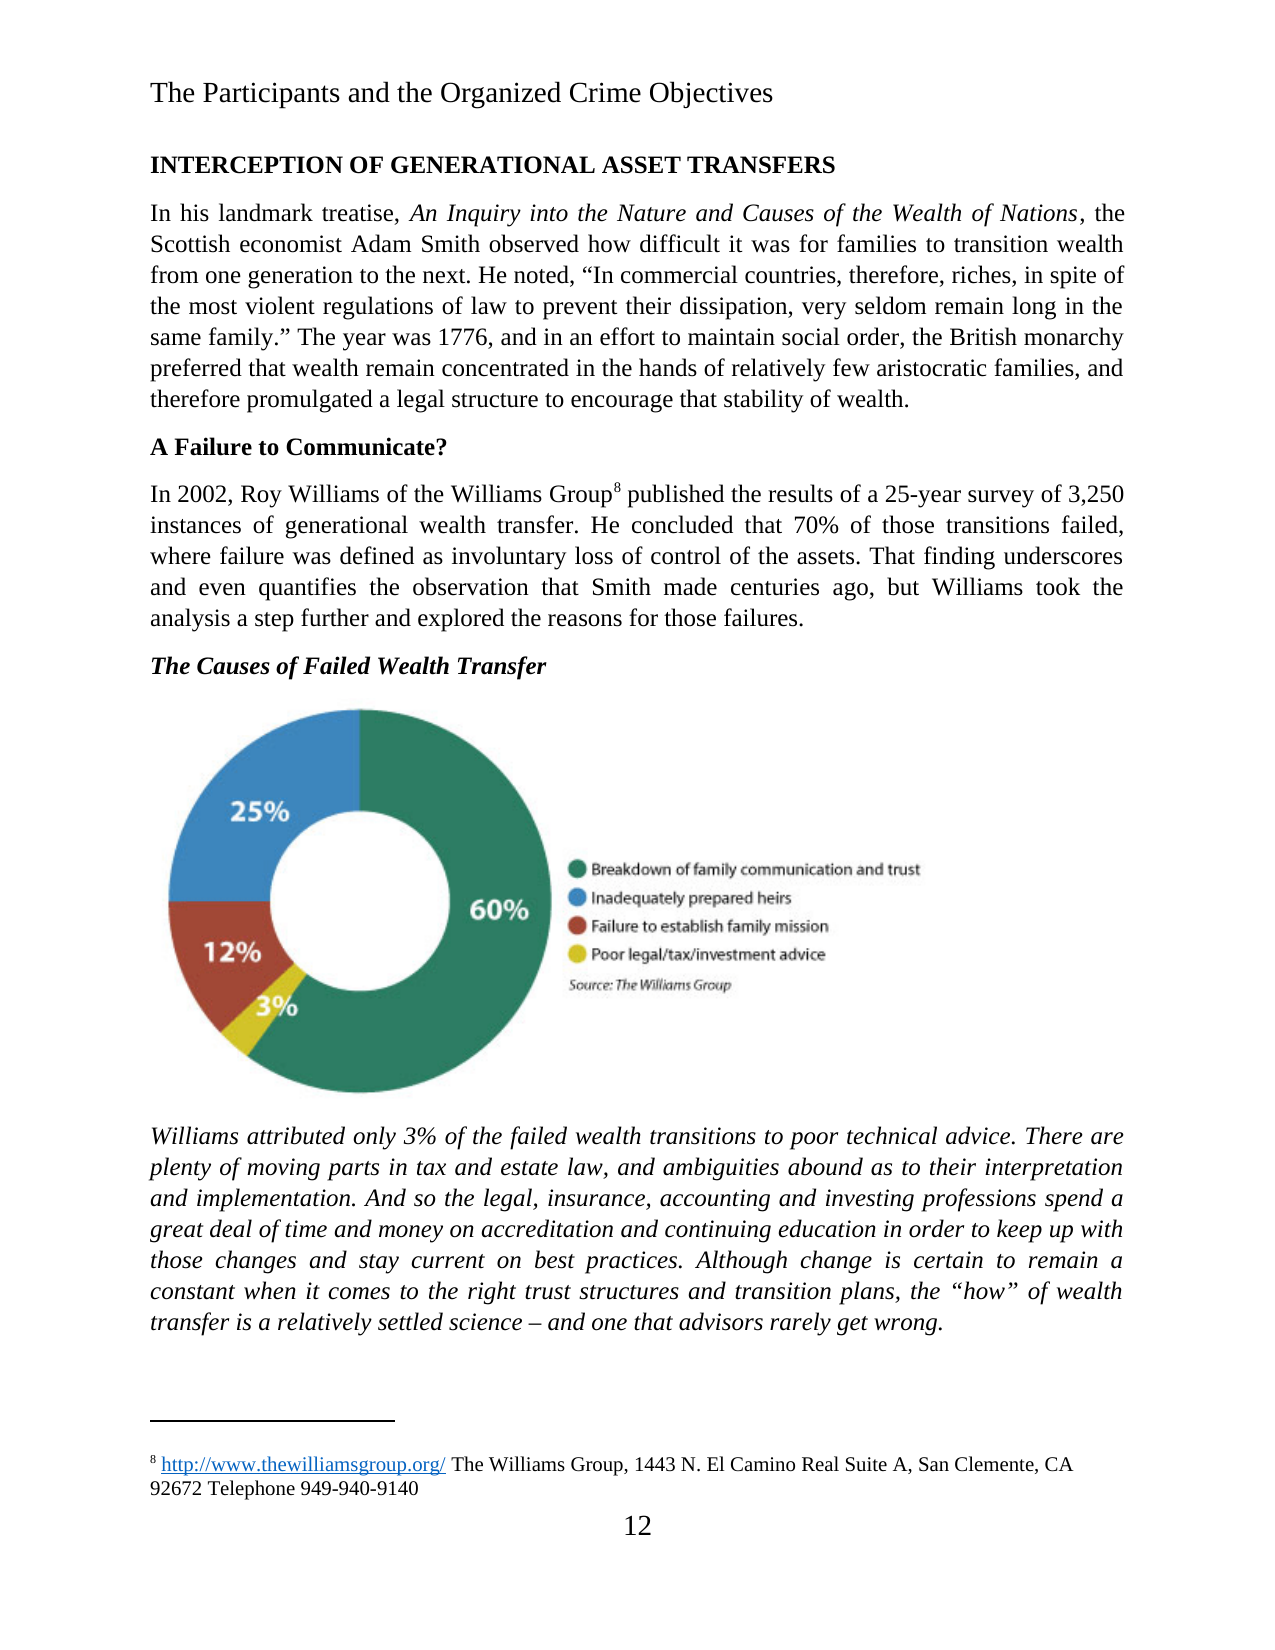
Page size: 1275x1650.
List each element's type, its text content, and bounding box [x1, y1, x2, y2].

text A Failure to Communicate? [150, 432, 1125, 460]
text Williams attributed only 3% of the failed wealth transitions to poor technical advice. There are plenty of moving parts in tax and estate law, and ambiguities abound as to their interpretation and implementation. And so the legal, insurance, accounting and investing professions spend a great deal of time and money on accreditation and continuing education in order to keep up with those changes and stay current on best practices. Although change is certain to remain a constant when it comes to the right trust structures and transition plans, the “how” of wealth transfer is a relatively settled science – and one that advisors rarely get wrong. [150, 1121, 1125, 1336]
text In 2002, Roy Williams of the Williams Group published the results of a 25-year survey of 3,250 instances of generational wealth transfer. He concluded that 70% of those transitions failed, where failure was defined as involuntary loss of control of the assets. That finding underscores and even quantifies the observation that Smith made centuries ago, but Williams took the analysis a step further and explored the reasons for those failures. [150, 479, 1125, 632]
text The Causes of Failed Wealth Transfer [150, 651, 1125, 680]
picture [150, 698, 932, 1102]
text In his landmark treatise, An Inquiry into the Nature and Causes of the Wealth of Nations, the Scottish economist Adam Smith observed how difficult it was for families to transition wealth from one generation to the next. He noted, “In commercial countries, therefore, riches, in spite of the most violent regulations of law to prevent their dissipation, very seldom remain long in the same family.” The year was 1776, and in an effort to maintain social order, the British monarchy preferred that wealth remain concentrated in the hands of relatively few aristocratic families, and therefore promulgated a legal structure to encourage that stability of wealth. [150, 198, 1125, 413]
subtitle INTERCEPTION OF GENERATIONAL ASSET TRANSFERS [150, 150, 1125, 179]
